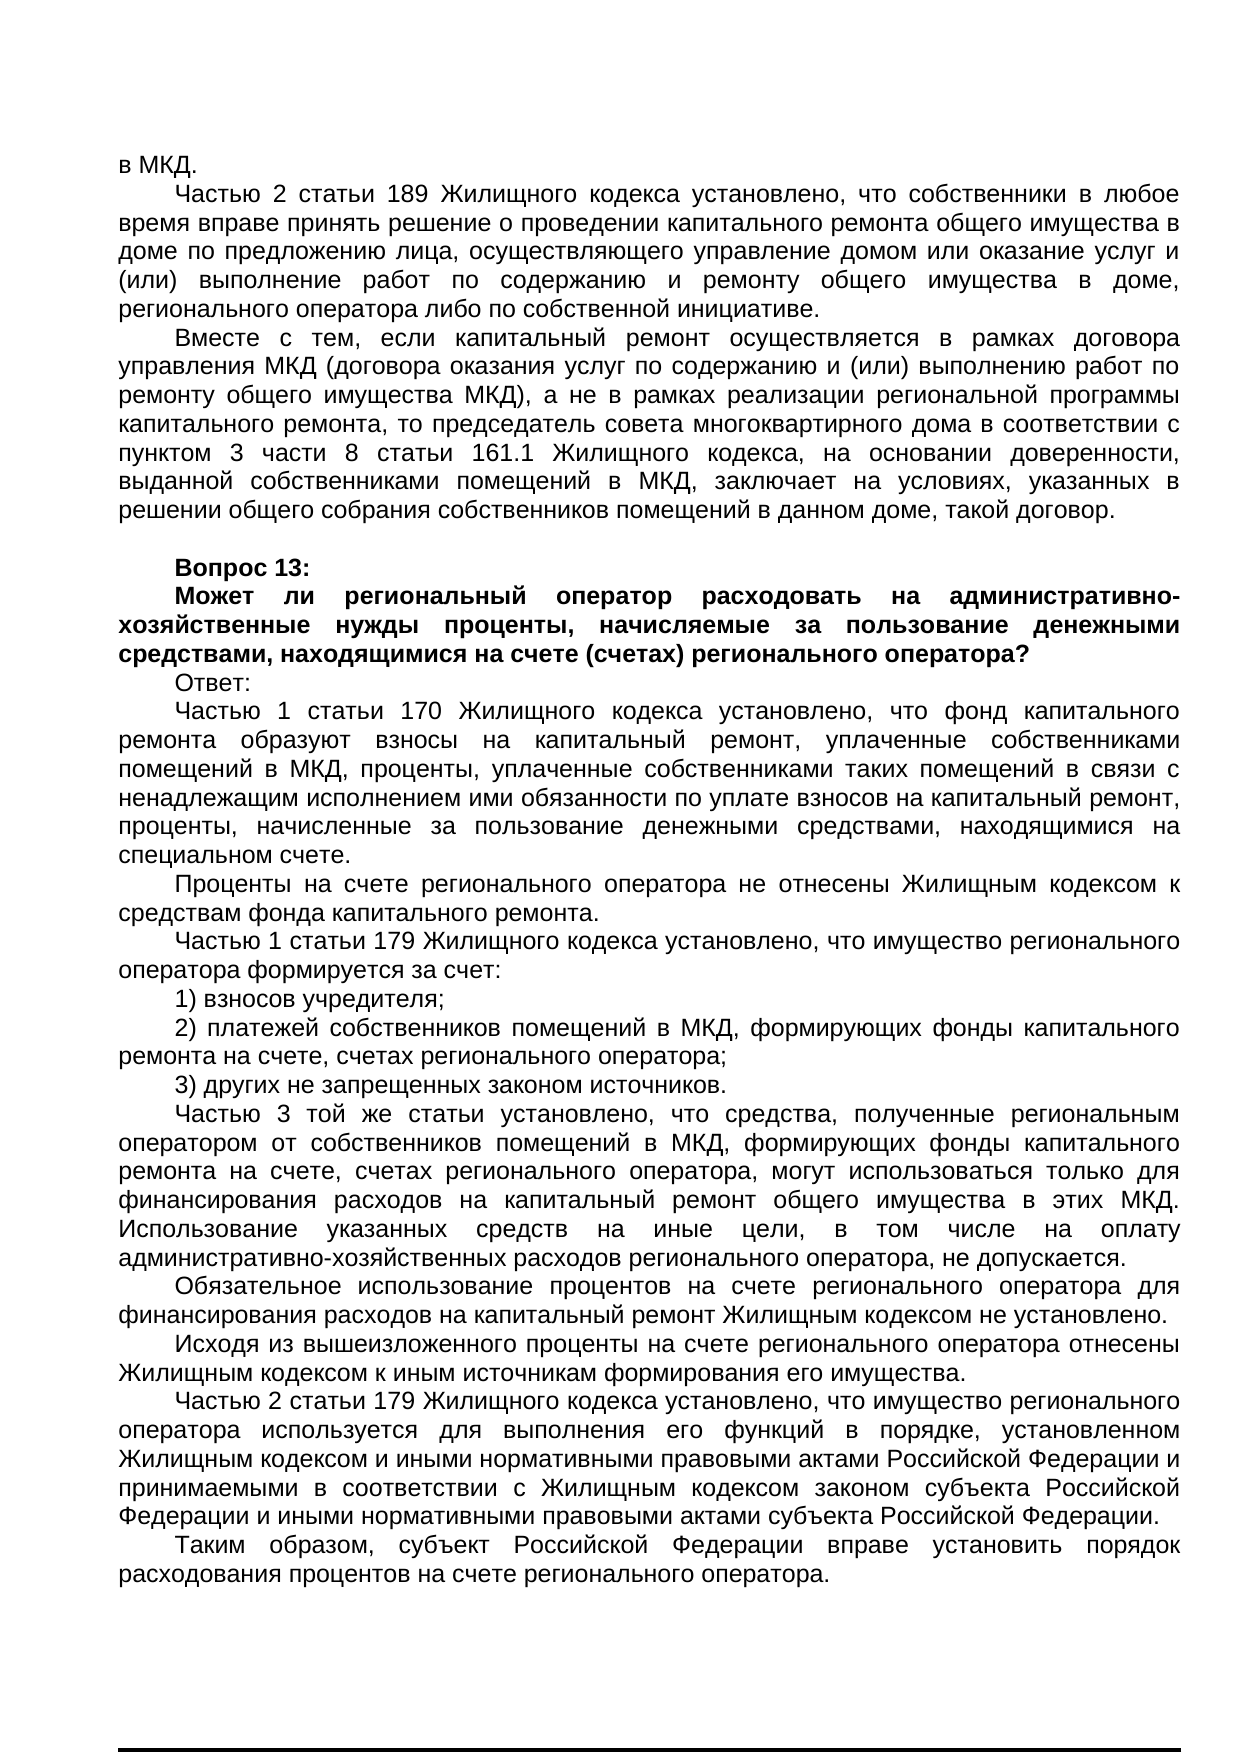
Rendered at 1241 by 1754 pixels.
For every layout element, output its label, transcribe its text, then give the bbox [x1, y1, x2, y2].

text 1) взносов учредителя; [118, 984, 1181, 1012]
text Частью 3 той же статьи установлено, что средства, полученные региональным оператором от собственников помещений в МКД, формирующих фонды капитального ремонта на счете, счетах регионального оператора, могут использоваться только для финансирования расходов на капитальный ремонт общего имущества в этих МКД. Использование указанных средств на иные цели, в том числе на оплату административно-хозяйственных расходов регионального оператора, не допускается. [118, 1099, 1181, 1271]
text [118, 150, 1181, 179]
text Исходя из вышеизложенного проценты на счете регионального оператора отнесены Жилищным кодексом к иным источникам формирования его имущества. [118, 1329, 1181, 1386]
text Частью 2 статьи 189 Жилищного кодекса установлено, что собственники в любое время вправе принять решение о проведении капитального ремонта общего имущества в доме по предложению лица, осуществляющего управление домом или оказание услуг и (или) выполнение работ по содержанию и ремонту общего имущества в доме, регионального оператора либо по собственной инициативе. [118, 179, 1181, 322]
text Частью 2 статьи 179 Жилищного кодекса установлено, что имущество регионального оператора используется для выполнения его функций в порядке, установленном Жилищным кодексом и иными нормативными правовыми актами Российской Федерации и принимаемыми в соответствии с Жилищным кодексом законом субъекта Российской Федерации и иными нормативными правовыми актами субъекта Российской Федерации. [118, 1386, 1181, 1530]
text Обязательное использование процентов на счете регионального оператора для финансирования расходов на капитальный ремонт Жилищным кодексом не установлено. [118, 1271, 1181, 1329]
text Проценты на счете регионального оператора не отнесены Жилищным кодексом к средствам фонда капитального ремонта. [118, 869, 1181, 926]
text 3) других не запрещенных законом источников. [118, 1070, 1181, 1099]
text Ответ: [118, 667, 1181, 696]
text 2) платежей собственников помещений в МКД, формирующих фонды капитального ремонта на счете, счетах регионального оператора; [118, 1012, 1181, 1070]
text Вопрос 13: [118, 552, 1181, 581]
text Частью 1 статьи 170 Жилищного кодекса установлено, что фонд капитального ремонта образуют взносы на капитальный ремонт, уплаченные собственниками помещений в МКД, проценты, уплаченные собственниками таких помещений в связи с ненадлежащим исполнением ими обязанности по уплате взносов на капитальный ремонт, проценты, начисленные за пользование денежными средствами, находящимися на специальном счете. [118, 696, 1181, 869]
text Частью 1 статьи 179 Жилищного кодекса установлено, что имущество регионального оператора формируется за счет: [118, 926, 1181, 984]
text Таким образом, субъект Российской Федерации вправе установить порядок расходования процентов на счете регионального оператора. [118, 1530, 1181, 1587]
text Может ли региональный оператор расходовать на административно-хозяйственные нужды проценты, начисляемые за пользование денежными средствами, находящимися на счете (счетах) регионального оператора? [118, 581, 1181, 667]
text Вместе с тем, если капитальный ремонт осуществляется в рамках договора управления МКД (договора оказания услуг по содержанию и (или) выполнению работ по ремонту общего имущества МКД), а не в рамках реализации региональной программы капитального ремонта, то председатель совета многоквартирного дома в соответствии с пунктом 3 части 8 статьи 161.1 Жилищного кодекса, на основании доверенности, выданной собственниками помещений в МКД, заключает на условиях, указанных в решении общего собрания собственников помещений в данном доме, такой договор. [118, 322, 1181, 524]
